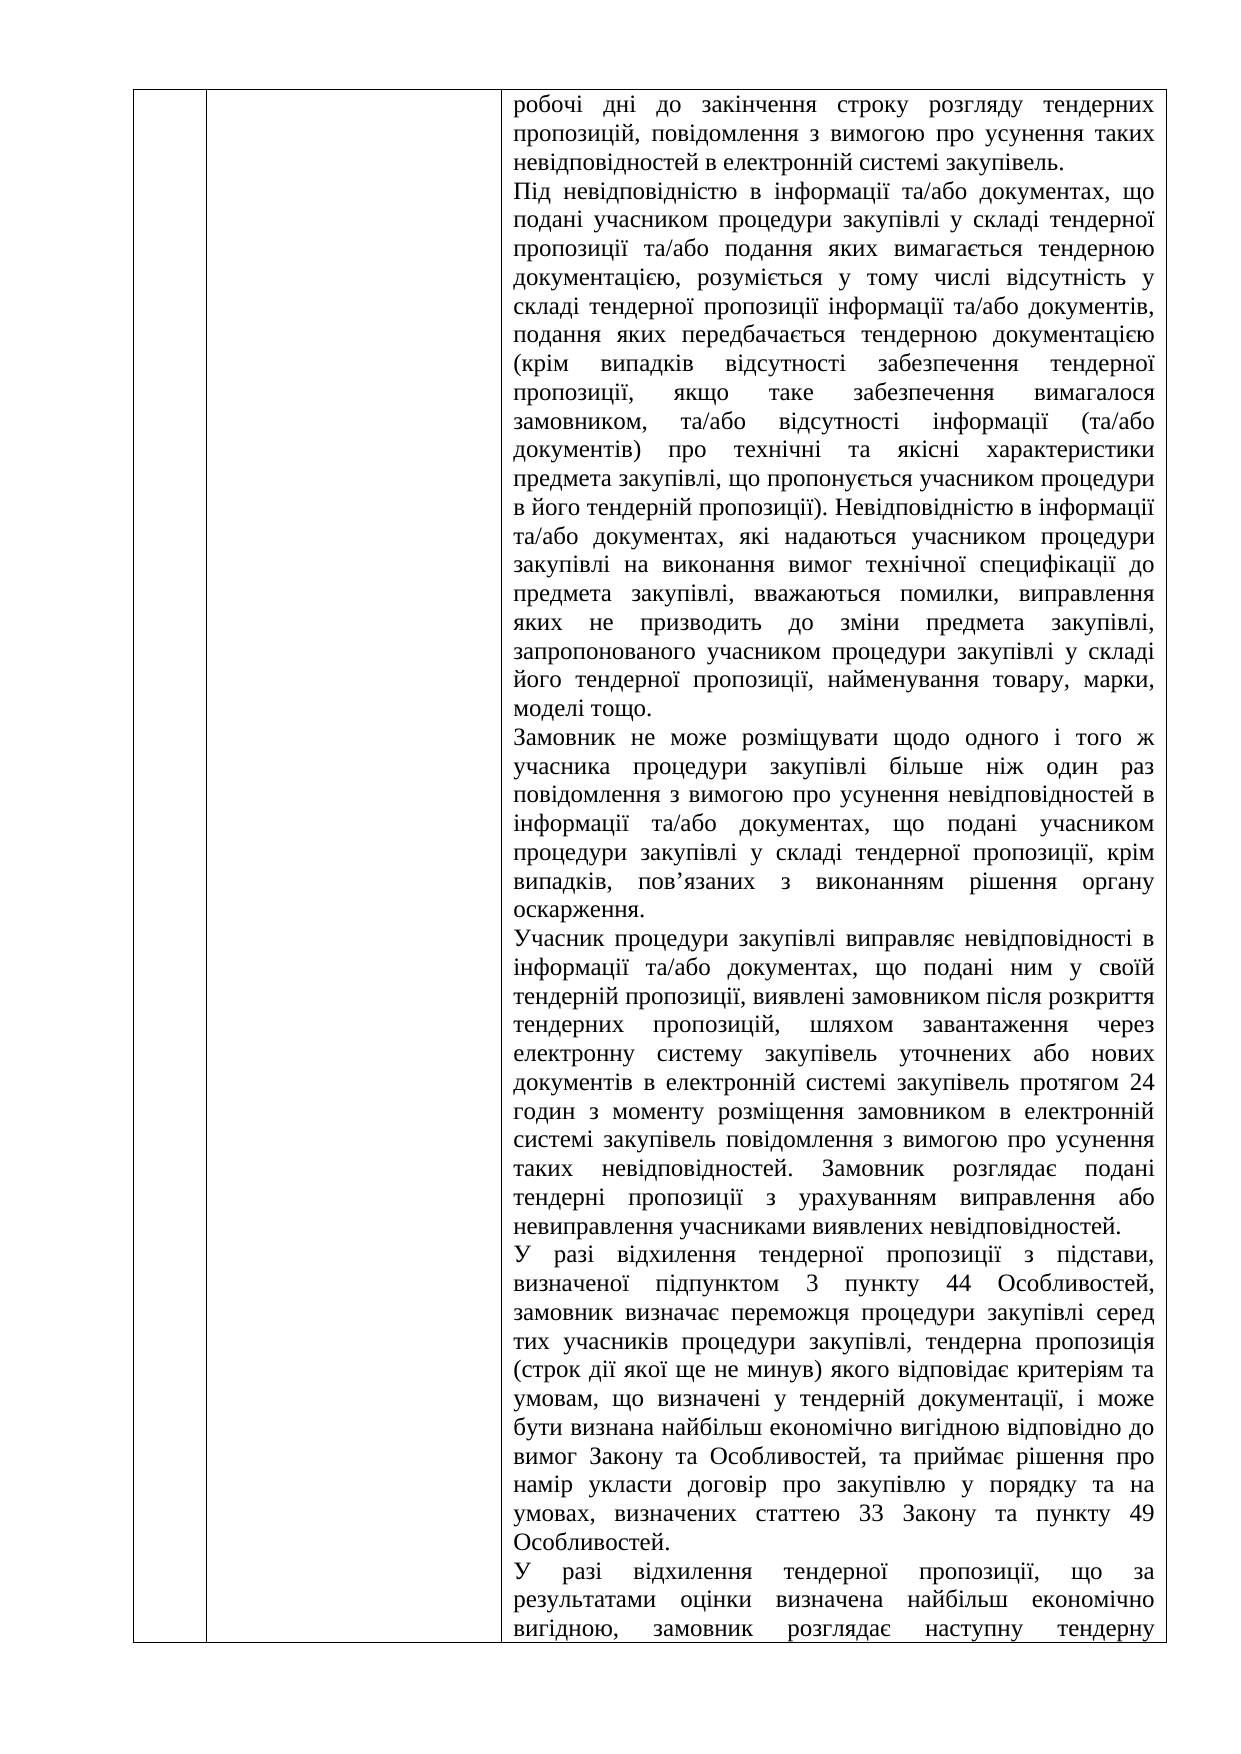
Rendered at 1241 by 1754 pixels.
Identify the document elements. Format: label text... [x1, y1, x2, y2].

table_cell 1 [134, 90, 206, 1642]
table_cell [502, 90, 1166, 1642]
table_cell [207, 90, 501, 1642]
